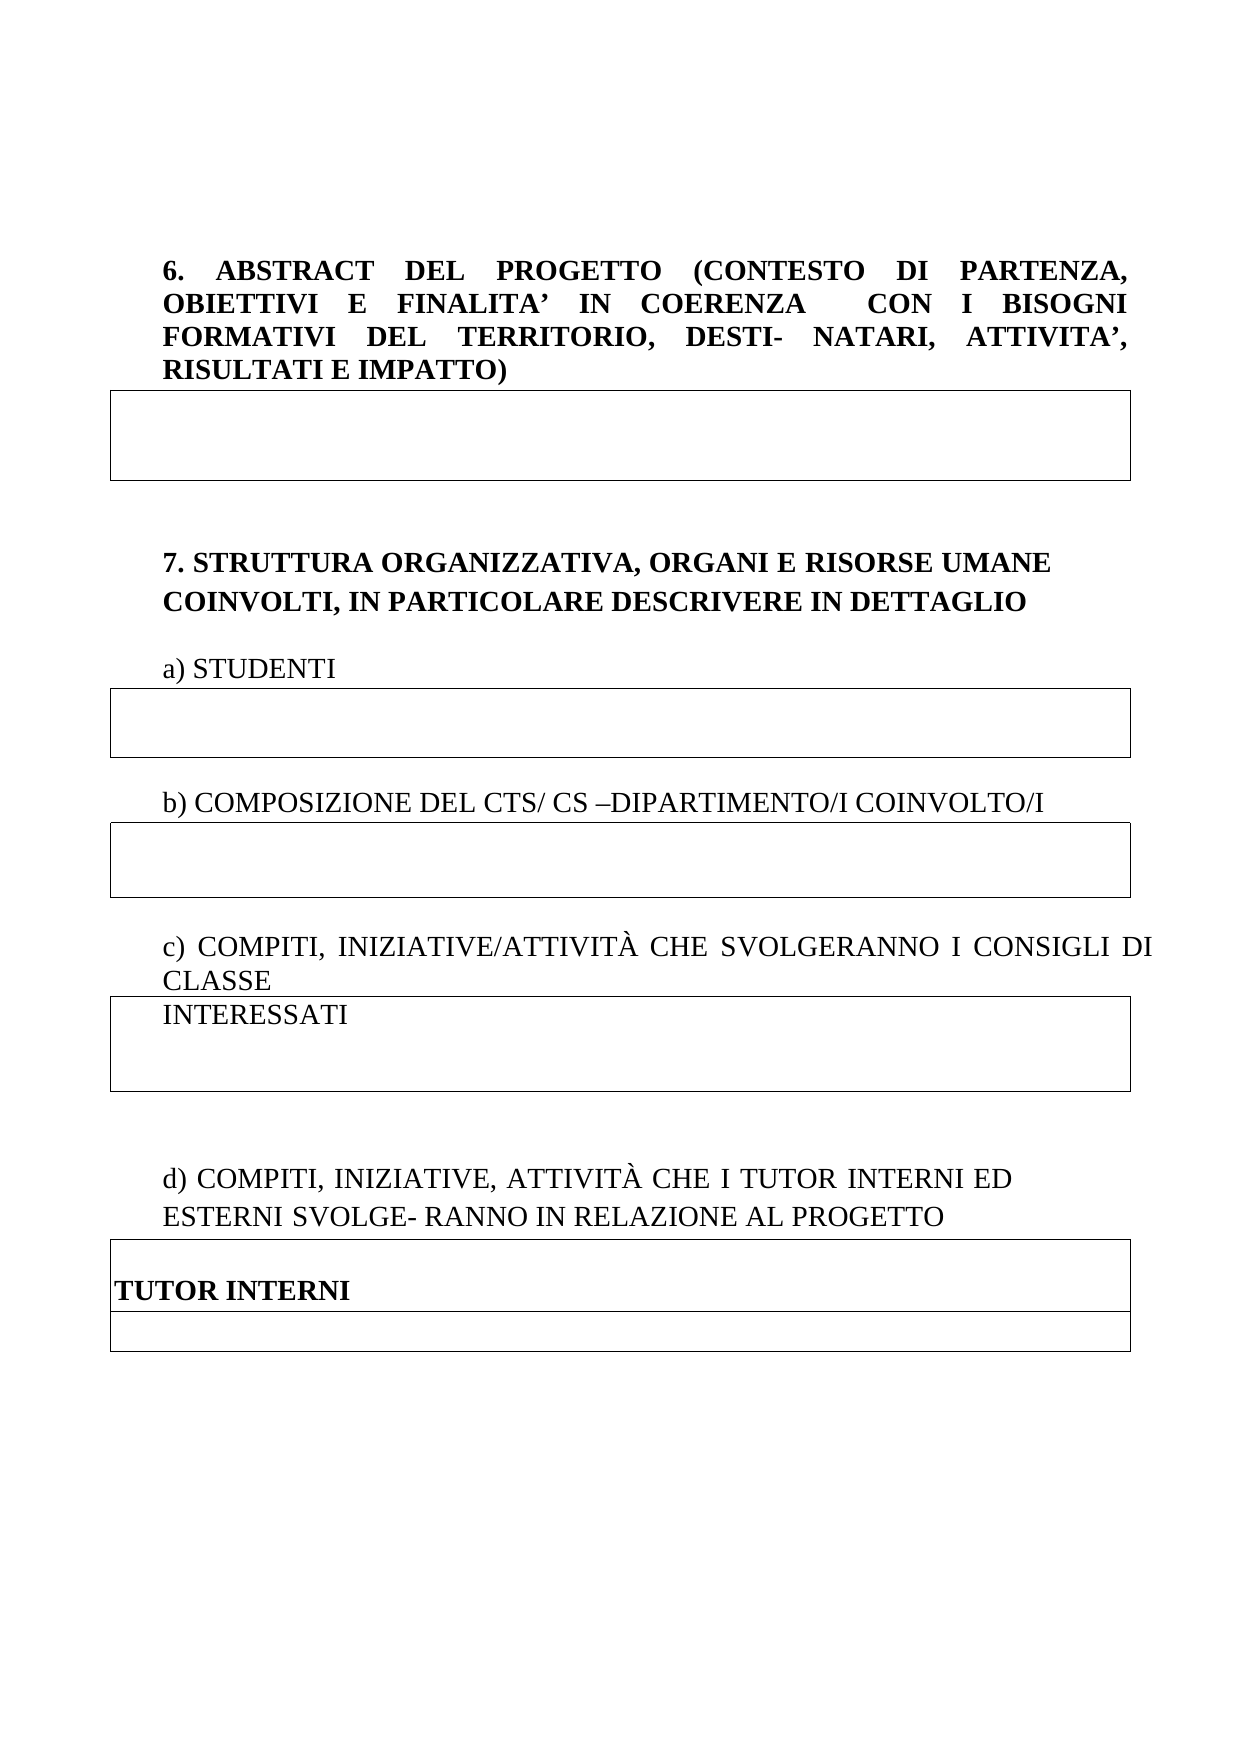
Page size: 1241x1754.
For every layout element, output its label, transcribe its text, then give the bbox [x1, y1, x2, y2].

text TUTOR INTERNI [114, 1273, 1155, 1306]
text c) COMPITI, INIZIATIVE/ATTIVITÀ CHE SVOLGERANNO I CONSIGLI DI CLASSE [162, 929, 1155, 996]
text 7. STRUTTURA ORGANIZZATIVA, ORGANI E RISORSE UMANE COINVOLTI, IN PARTICOLARE DESCRIVERE IN DETTAGLIO [162, 545, 1127, 617]
text a) STUDENTI [162, 654, 1155, 683]
text d) COMPITI, INIZIATIVE, ATTIVITÀ CHE I TUTOR INTERNI ED ESTERNI SVOLGE- RANNO IN RELAZIONE AL PROGETTO [162, 1161, 1126, 1233]
text b) COMPOSIZIONE DEL CTS/ CS –DIPARTIMENTO/I COINVOLTO/I [162, 789, 1155, 817]
text 6. ABSTRACT DEL PROGETTO (CONTESTO DI PARTENZA, OBIETTIVI E FINALITA’ IN COERENZA CON I BISOGNI FORMATIVI DEL TERRITORIO, DESTI- NATARI, ATTIVITA’, RISULTATI E IMPATTO) [162, 254, 1127, 386]
text INTERESSATI [162, 1001, 1155, 1029]
